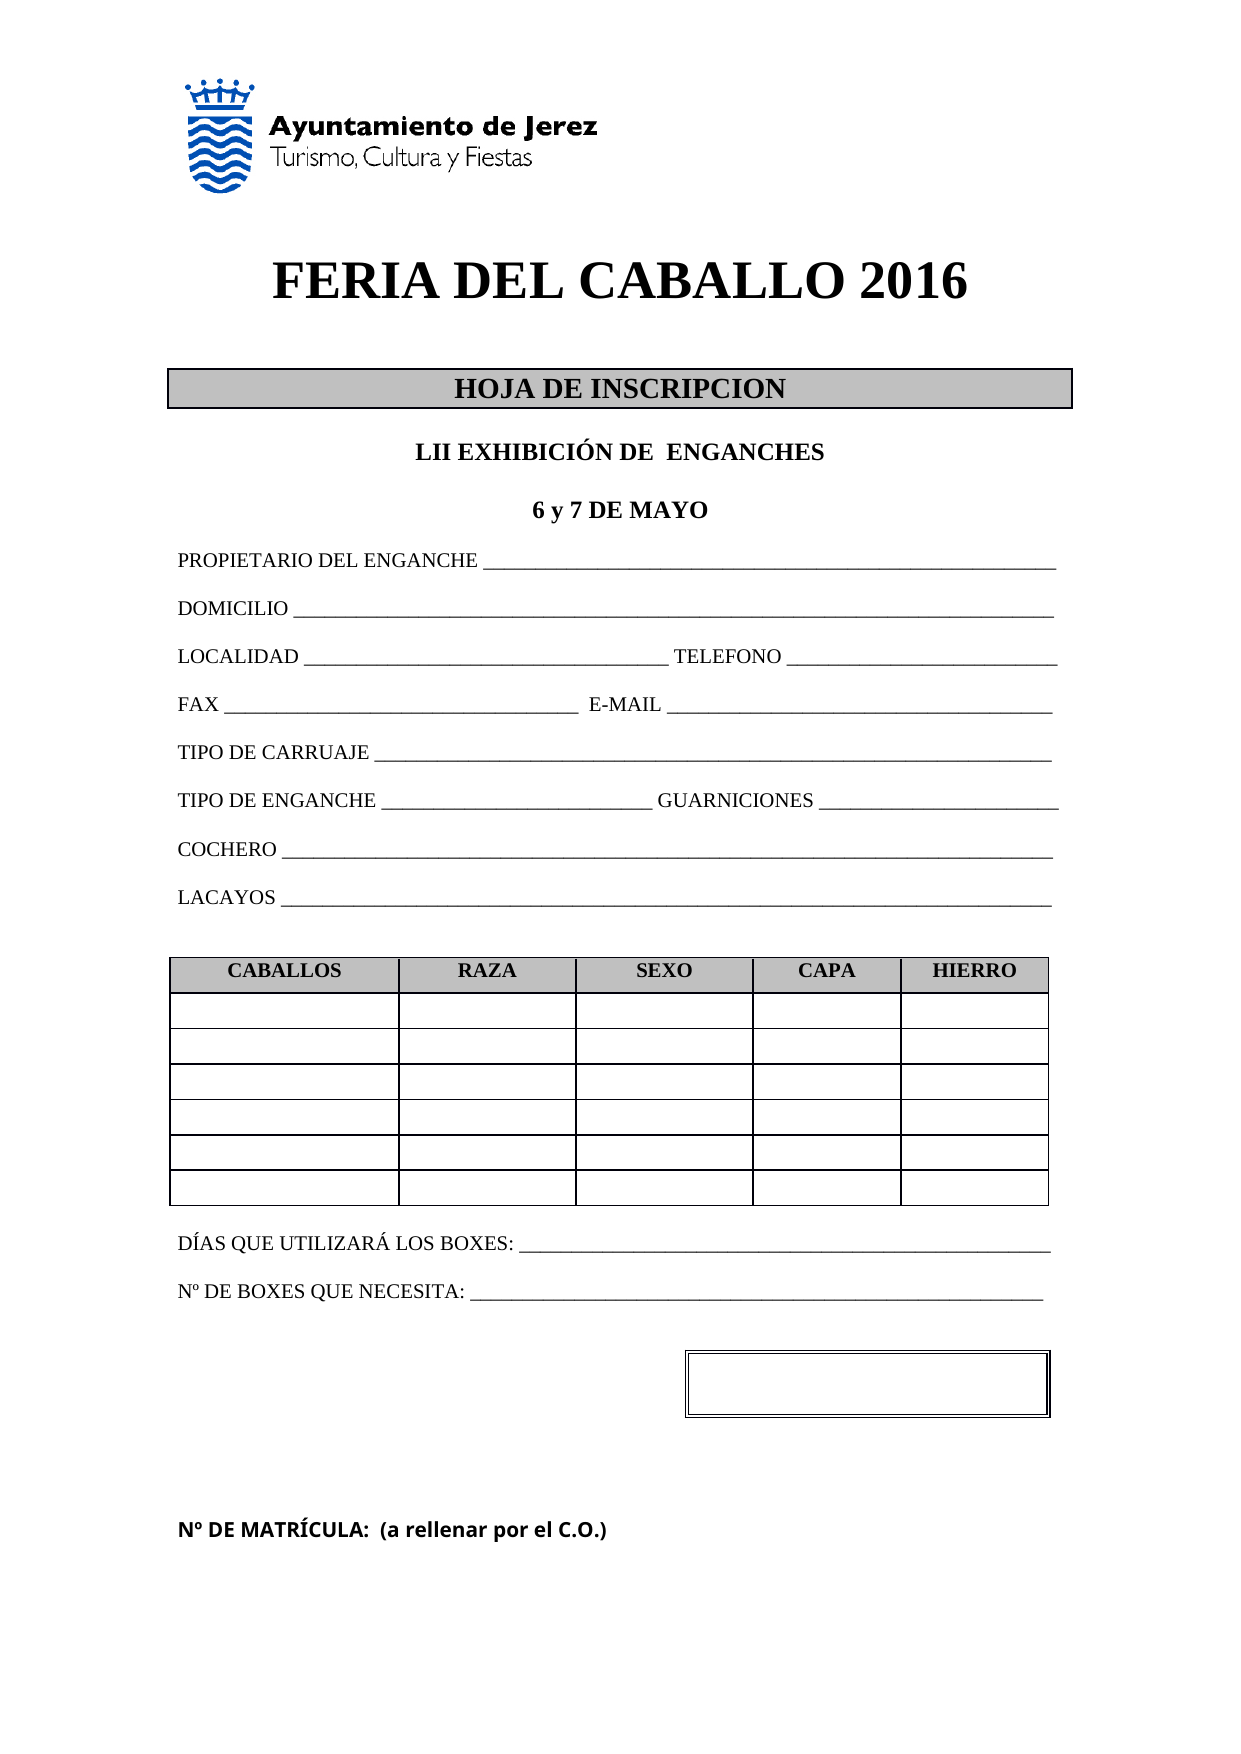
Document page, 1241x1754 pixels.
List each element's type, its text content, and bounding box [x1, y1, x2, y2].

table_cell [400, 1171, 575, 1205]
table_cell [577, 1065, 752, 1098]
text HOJA DE INSCRIPCION [169, 370, 1071, 407]
table_cell [400, 1100, 575, 1134]
table_cell [171, 1100, 398, 1134]
table_cell [400, 1029, 575, 1063]
table_cell [577, 1136, 752, 1169]
table_cell [902, 994, 1048, 1028]
table_cell [577, 1100, 752, 1134]
table_cell [754, 994, 900, 1028]
text FAX __________________________________ E-MAIL _____________________________________ [177, 692, 1063, 716]
text COCHERO __________________________________________________________________________ [177, 837, 1063, 861]
text FERIA DEL CABALLO 2016 [177, 248, 1063, 310]
table_cell [754, 1171, 900, 1205]
table_cell [400, 1136, 575, 1169]
table_cell [902, 1065, 1048, 1098]
table_cell [754, 1100, 900, 1134]
table_header RAZA [400, 958, 576, 992]
table_cell [171, 1136, 398, 1169]
text LOCALIDAD ___________________________________ TELEFONO __________________________ [177, 644, 1063, 668]
table_cell [902, 1136, 1048, 1169]
text TIPO DE ENGANCHE __________________________ GUARNICIONES _______________________ [177, 788, 1063, 812]
table_cell [754, 1136, 900, 1169]
table_header CAPA [754, 958, 901, 992]
text DÍAS QUE UTILIZARÁ LOS BOXES: ___________________________________________________ [177, 1230, 1063, 1254]
text PROPIETARIO DEL ENGANCHE _______________________________________________________ [177, 548, 1063, 572]
table_cell [171, 1065, 398, 1098]
table_header SEXO [577, 958, 753, 992]
table_cell [171, 1171, 398, 1205]
table_header CABALLOS [171, 958, 399, 992]
text TIPO DE CARRUAJE _________________________________________________________________ [177, 740, 1063, 764]
table_cell [754, 1065, 900, 1098]
table_cell [400, 1065, 575, 1098]
table_cell [171, 994, 398, 1028]
text 6 y 7 DE MAYO [177, 495, 1063, 524]
table_cell [577, 1171, 752, 1205]
table_cell [754, 1029, 900, 1063]
text LACAYOS __________________________________________________________________________ [177, 885, 1063, 909]
text DOMICILIO _________________________________________________________________________ [177, 596, 1063, 620]
table_cell [902, 1100, 1048, 1134]
table_cell [902, 1171, 1048, 1205]
table_header HIERRO [902, 958, 1048, 992]
table_cell [577, 994, 752, 1028]
table_cell [400, 994, 575, 1028]
picture [177, 75, 609, 200]
table_cell [171, 1029, 398, 1063]
table_cell [577, 1029, 752, 1063]
text LII EXHIBICIÓN DE ENGANCHES [177, 437, 1063, 466]
text Nº DE BOXES QUE NECESITA: _______________________________________________________ [177, 1278, 1063, 1303]
table_cell [902, 1029, 1048, 1063]
